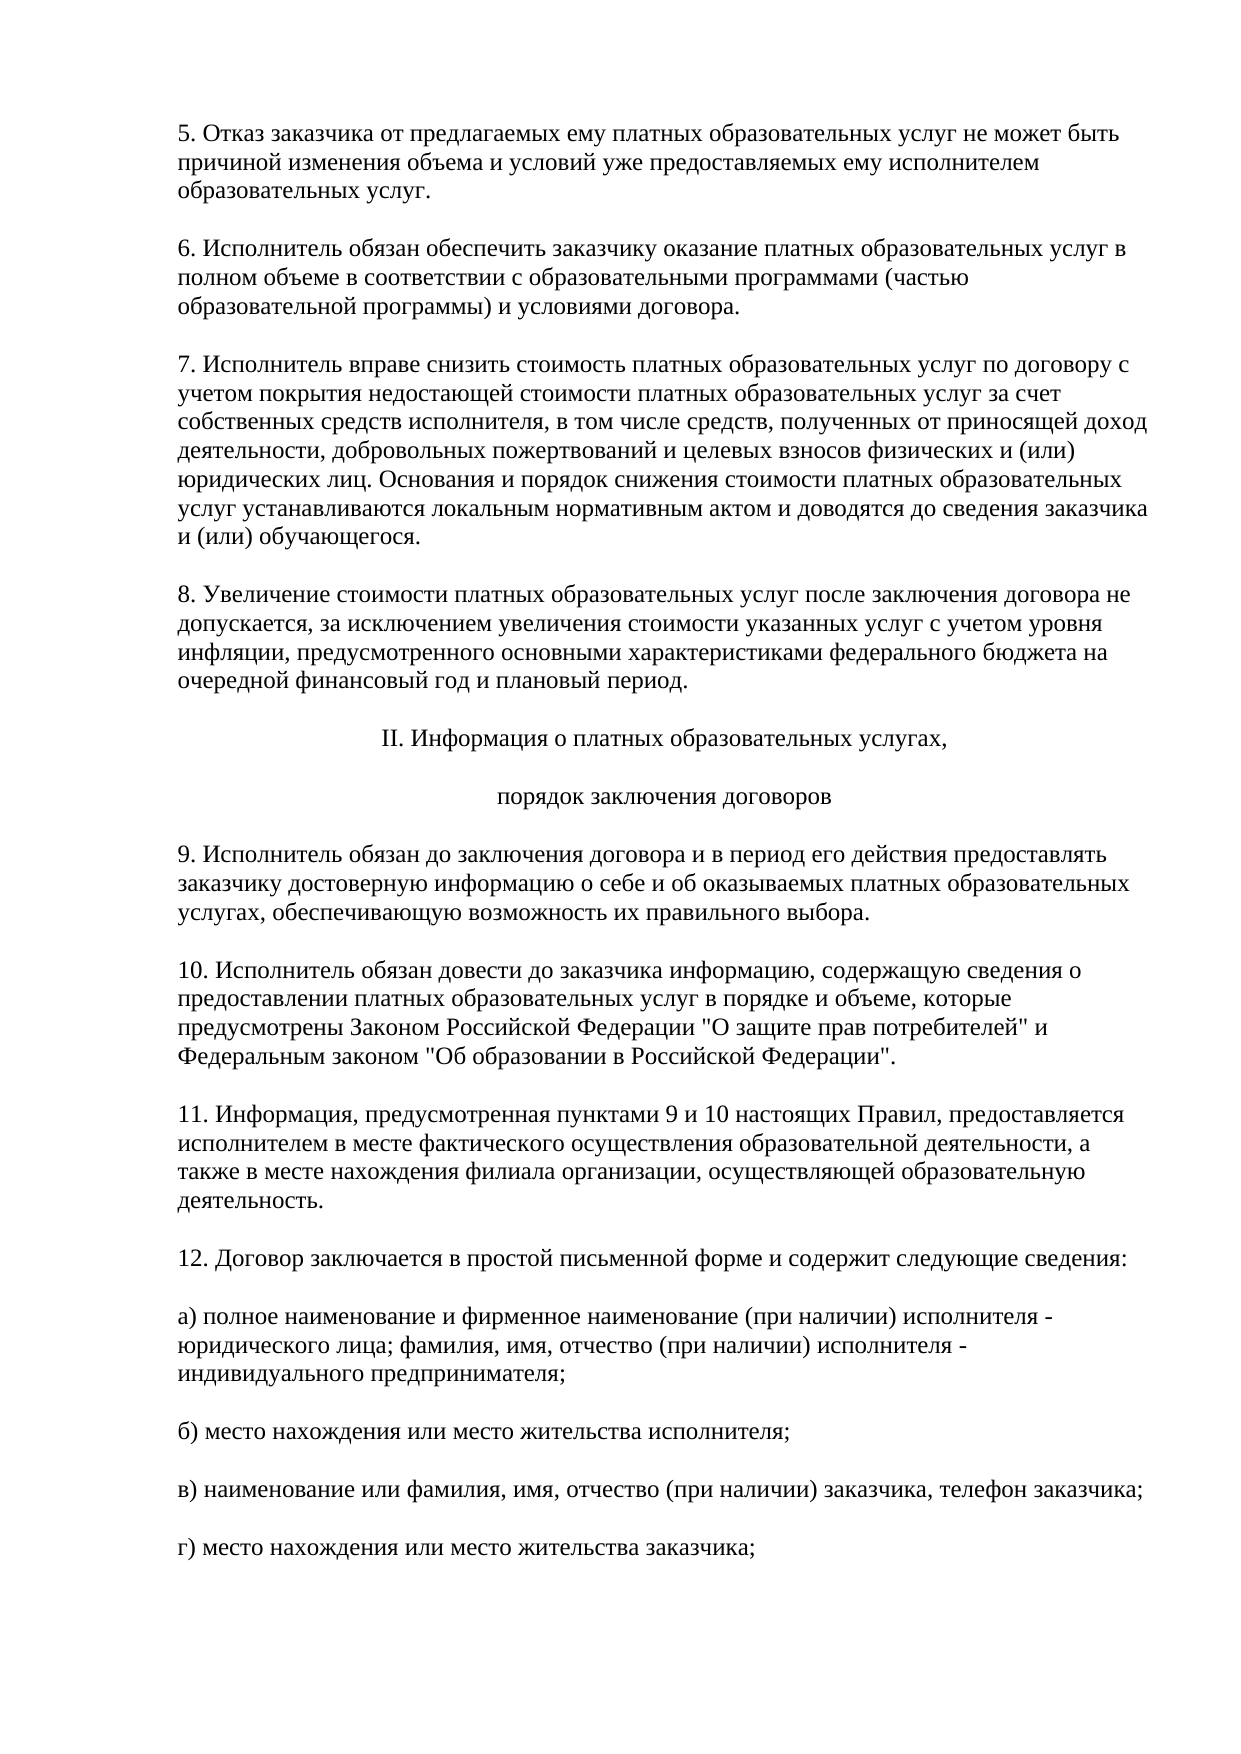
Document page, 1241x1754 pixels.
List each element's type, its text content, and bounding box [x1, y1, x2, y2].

text в) наименование или фамилия, имя, отчество (при наличии) заказчика, телефон заказчика; [177, 1474, 1152, 1503]
text г) место нахождения или место жительства заказчика; [177, 1532, 1152, 1561]
text II. Информация о платных образовательных услугах, [177, 723, 1152, 752]
text б) место нахождения или место жительства исполнителя; [177, 1416, 1152, 1445]
text 10. Исполнитель обязан довести до заказчика информацию, содержащую сведения о предоставлении платных образовательных услуг в порядке и объеме, которые предусмотрены Законом Российской Федерации "О защите прав потребителей" и Федеральным законом "Об образовании в Российской Федерации". [177, 955, 1152, 1070]
text 12. Договор заключается в простой письменной форме и содержит следующие сведения: [177, 1243, 1152, 1272]
text 8. Увеличение стоимости платных образовательных услуг после заключения договора не допускается, за исключением увеличения стоимости указанных услуг с учетом уровня инфляции, предусмотренного основными характеристиками федерального бюджета на очередной финансовый год и плановый период. [177, 579, 1152, 694]
text 11. Информация, предусмотренная пунктами 9 и 10 настоящих Правил, предоставляется исполнителем в месте фактического осуществления образовательной деятельности, а также в месте нахождения филиала организации, осуществляющей образовательную деятельность. [177, 1099, 1152, 1214]
text а) полное наименование и фирменное наименование (при наличии) исполнителя - юридического лица; фамилия, имя, отчество (при наличии) исполнителя - индивидуального предпринимателя; [177, 1301, 1152, 1387]
text порядок заключения договоров [177, 781, 1152, 810]
text 9. Исполнитель обязан до заключения договора и в период его действия предоставлять заказчику достоверную информацию о себе и об оказываемых платных образовательных услугах, обеспечивающую возможность их правильного выбора. [177, 839, 1152, 926]
text 5. Отказ заказчика от предлагаемых ему платных образовательных услуг не может быть причиной изменения объема и условий уже предоставляемых ему исполнителем образовательных услуг. [177, 118, 1152, 204]
text 6. Исполнитель обязан обеспечить заказчику оказание платных образовательных услуг в полном объеме в соответствии с образовательными программами (частью образовательной программы) и условиями договора. [177, 233, 1152, 320]
text 7. Исполнитель вправе снизить стоимость платных образовательных услуг по договору с учетом покрытия недостающей стоимости платных образовательных услуг за счет собственных средств исполнителя, в том числе средств, полученных от приносящей доход деятельности, добровольных пожертвований и целевых взносов физических и (или) юридических лиц. Основания и порядок снижения стоимости платных образовательных услуг устанавливаются локальным нормативным актом и доводятся до сведения заказчика и (или) обучающегося. [177, 349, 1152, 550]
